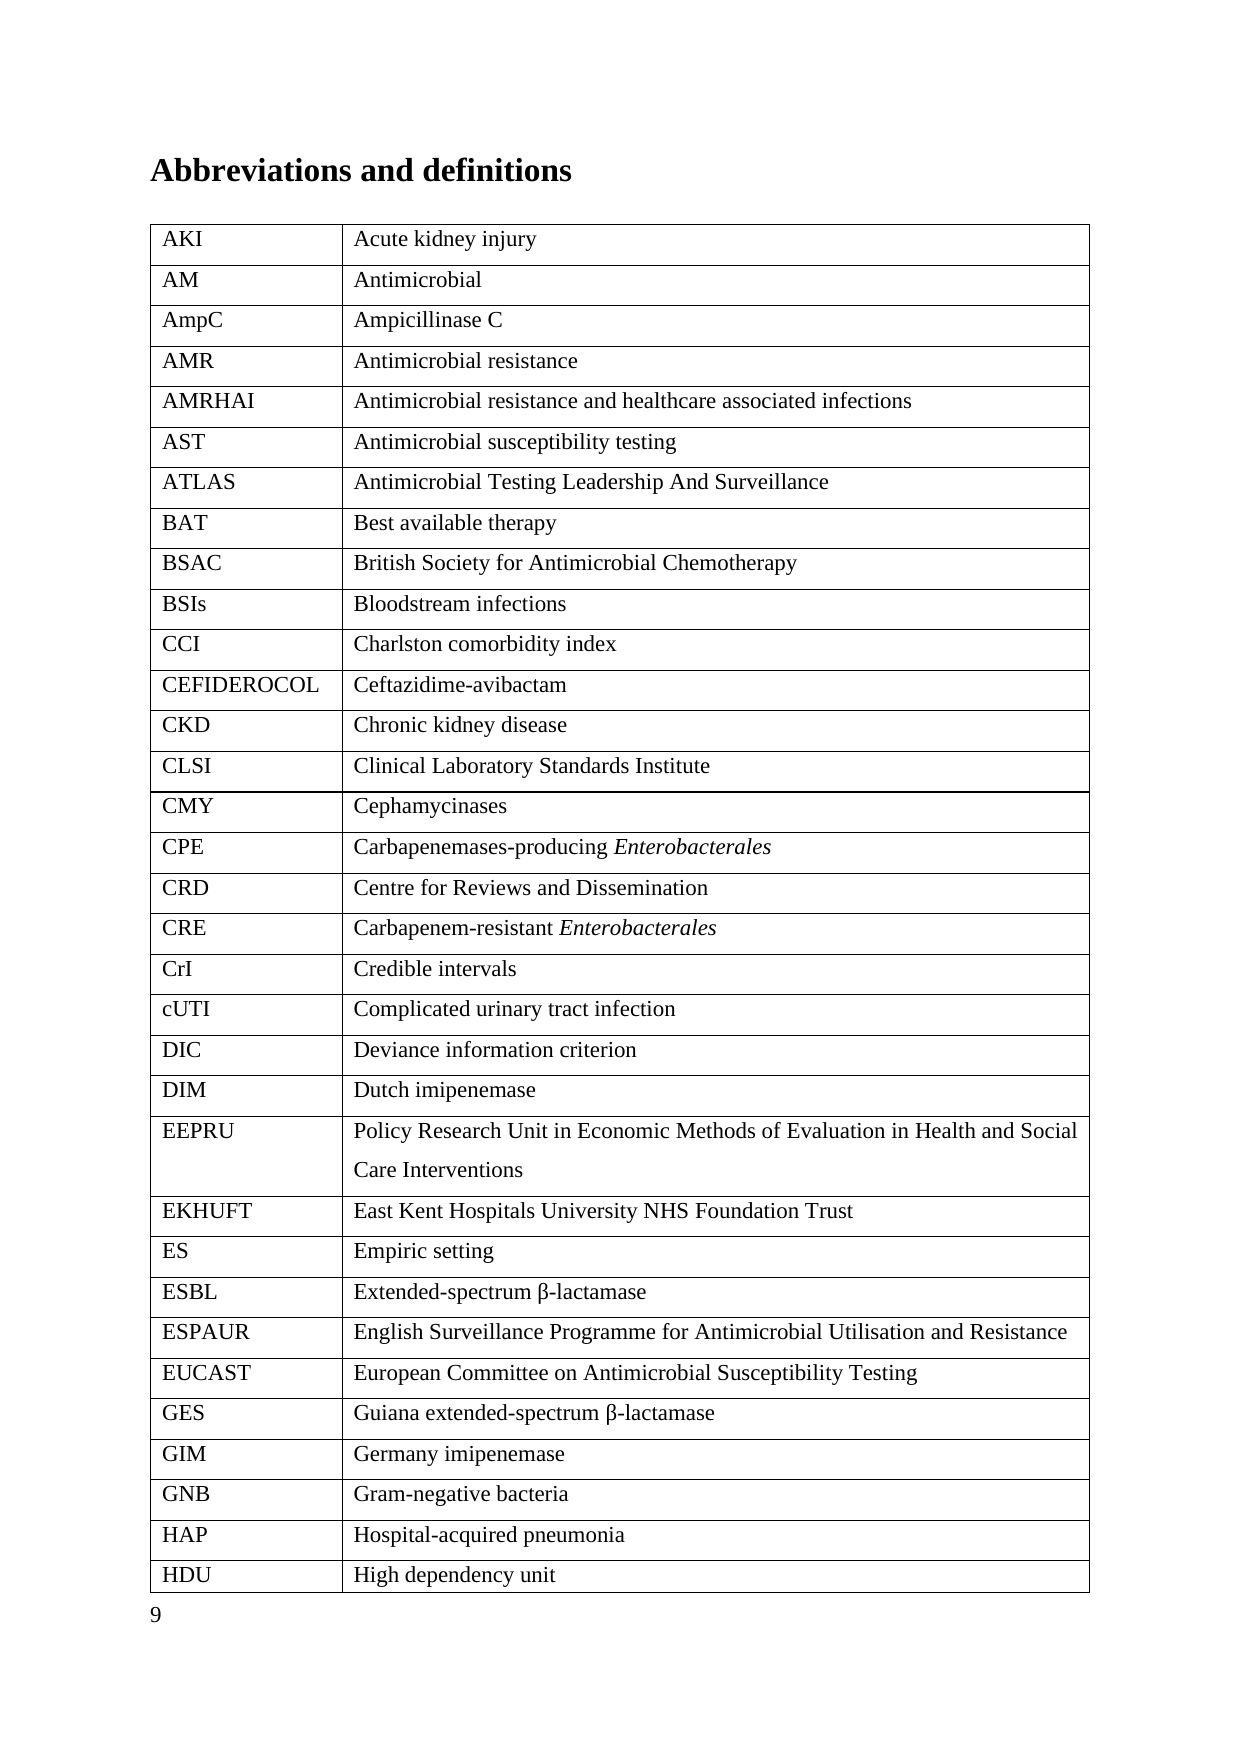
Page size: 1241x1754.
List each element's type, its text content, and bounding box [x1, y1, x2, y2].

table_cell Carbapenem-resistant Enterobacterales [343, 914, 1089, 953]
table_cell Antimicrobial susceptibility testing [343, 428, 1089, 467]
table_cell Gram-negative bacteria [343, 1480, 1089, 1520]
table_cell Carbapenemases-producing Enterobacterales [343, 833, 1089, 872]
table_cell Dutch imipenemase [343, 1076, 1089, 1116]
table_cell GES [151, 1399, 342, 1439]
table_cell EUCAST [151, 1359, 342, 1398]
table_cell CrI [151, 955, 342, 994]
table_cell cUTI [151, 995, 342, 1034]
table_cell East Kent Hospitals University NHS Foundation Trust [343, 1197, 1089, 1236]
table_cell GNB [151, 1480, 342, 1520]
table_header Acute kidney injury [343, 225, 1089, 265]
table_cell European Committee on Antimicrobial Susceptibility Testing [343, 1359, 1089, 1398]
table_cell Charlston comorbidity index [343, 630, 1089, 670]
table_cell Complicated urinary tract infection [343, 995, 1089, 1034]
table_cell Extended-spectrum β-lactamase [343, 1278, 1089, 1317]
table_cell CCI [151, 630, 342, 670]
table_cell CRD [151, 874, 342, 913]
table_cell English Surveillance Programme for Antimicrobial Utilisation and Resistance [343, 1318, 1089, 1358]
table_cell Antimicrobial [343, 266, 1089, 305]
table_cell Credible intervals [343, 955, 1089, 994]
table_cell Guiana extended-spectrum β-lactamase [343, 1399, 1089, 1439]
table_cell AMR [151, 347, 342, 386]
table_cell Deviance information criterion [343, 1036, 1089, 1075]
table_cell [343, 1561, 1089, 1592]
table_cell DIC [151, 1036, 342, 1075]
table_header AKI [151, 225, 342, 265]
table_cell EEPRU [151, 1117, 342, 1196]
table_cell CRE [151, 914, 342, 953]
table_cell Cephamycinases [343, 793, 1089, 832]
table_cell Germany imipenemase [343, 1440, 1089, 1479]
table_cell Clinical Laboratory Standards Institute [343, 752, 1089, 791]
table_cell ESBL [151, 1278, 342, 1317]
table_cell Centre for Reviews and Dissemination [343, 874, 1089, 913]
table_cell BSIs [151, 590, 342, 629]
table_cell Antimicrobial resistance [343, 347, 1089, 386]
table_cell Ceftazidime-avibactam [343, 671, 1089, 710]
table_cell Hospital-acquired pneumonia [343, 1521, 1089, 1560]
table_cell CLSI [151, 752, 342, 791]
table_cell ES [151, 1237, 342, 1277]
table_cell Antimicrobial Testing Leadership And Surveillance [343, 468, 1089, 508]
table_cell AmpC [151, 306, 342, 346]
table_cell CKD [151, 711, 342, 751]
table_cell BSAC [151, 549, 342, 589]
table_cell GIM [151, 1440, 342, 1479]
table_cell CEFIDEROCOL [151, 671, 342, 710]
table_cell British Society for Antimicrobial Chemotherapy [343, 549, 1089, 589]
table_cell Ampicillinase C [343, 306, 1089, 346]
table_cell Antimicrobial resistance and healthcare associated infections [343, 387, 1089, 427]
table_cell DIM [151, 1076, 342, 1116]
table_cell HAP [151, 1521, 342, 1560]
text Abbreviations and definitions [150, 150, 1090, 188]
table_cell HDU [151, 1561, 342, 1592]
table_cell ESPAUR [151, 1318, 342, 1358]
table_cell BAT [151, 509, 342, 548]
table_cell CMY [151, 793, 342, 832]
table_cell AMRHAI [151, 387, 342, 427]
table_cell EKHUFT [151, 1197, 342, 1236]
table_cell Best available therapy [343, 509, 1089, 548]
table_cell Bloodstream infections [343, 590, 1089, 629]
table_cell Policy Research Unit in Economic Methods of Evaluation in Health and Social Care Interventions [343, 1117, 1089, 1196]
table_cell CPE [151, 833, 342, 872]
table_cell Empiric setting [343, 1237, 1089, 1277]
table_cell Chronic kidney disease [343, 711, 1089, 751]
table_cell ATLAS [151, 468, 342, 508]
table_cell AM [151, 266, 342, 305]
table_cell AST [151, 428, 342, 467]
